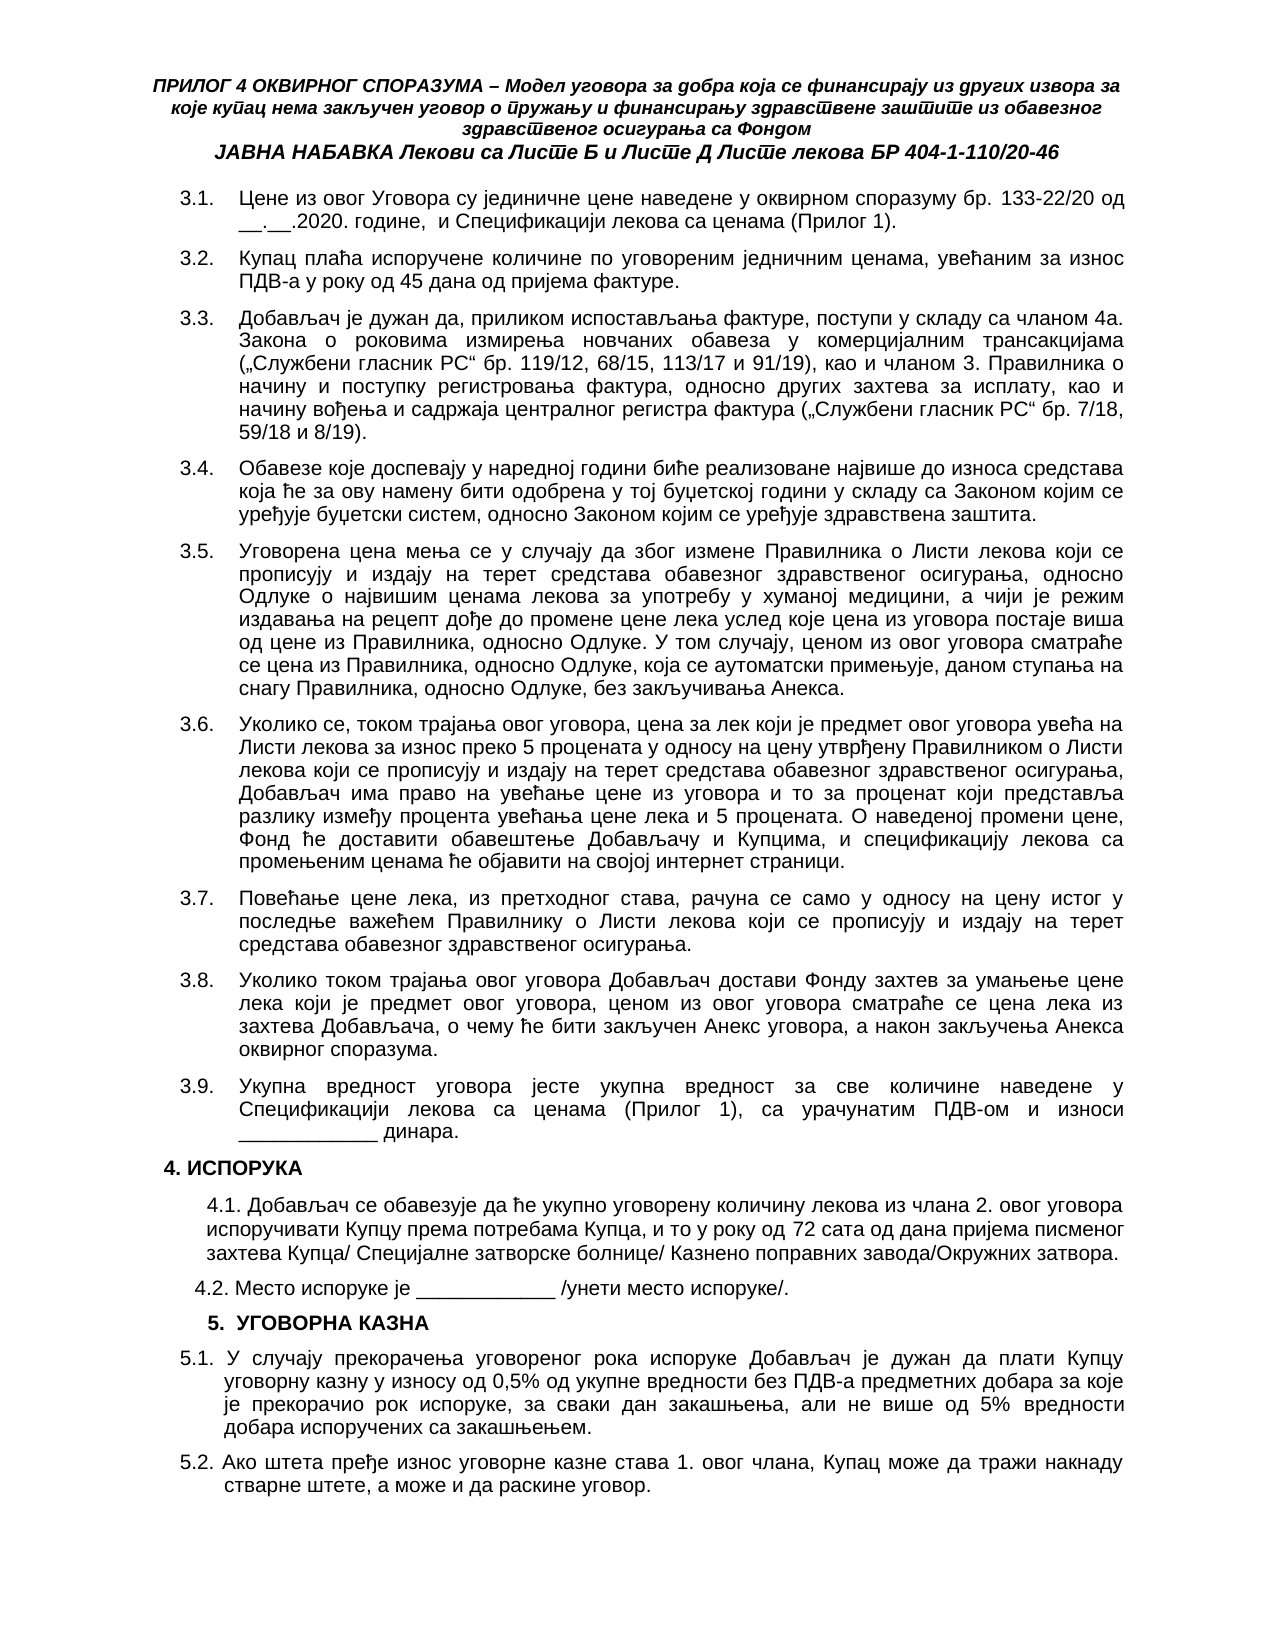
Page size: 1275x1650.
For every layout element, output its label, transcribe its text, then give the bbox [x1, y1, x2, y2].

text 5.1. У случају прекорачења уговореног рока испоруке Добављач је дужан да плати Купцу уговорну казну у износу од 0,5% од укупне вредности без ПДВ-а предметних добара за које је прекорачио рок испоруке, за сваки дан закашњења, али не више од 5% вредности добара испоручених са закашњењем. [179, 1347, 1125, 1438]
list Купац плаћа испоручене количине по уговореним једничним ценама, увећаним за износ ПДВ-а у року од 45 дана од пријема фактуре. [179, 247, 1125, 293]
text 5.2. Ако штета пређе износ уговорне казне става 1. овог члана, Купац може да тражи накнаду стварне штете, а може и да раскине уговор. [179, 1451, 1125, 1496]
list Добављач је дужан да, приликом испостављања фактуре, поступи у складу са чланом 4а. Закона о роковима измирења новчаних обавеза у комерцијалним трансакцијама („Службени гласник РС“ бр. 119/12, 68/15, 113/17 и 91/19), као и чланом 3. Правилника о начину и поступку регистровања фактура, односно других захтева за исплату, као и начину вођења и садржаја централног регистра фактура („Службени гласник РС“ бр. 7/18, 59/18 и 8/19). [179, 307, 1125, 443]
list Повећање цене лека, из претходног става, рачуна се само у односу на цену истог у последње важећем Правилнику о Листи лекова који се прописују и издају на терет средстава обавезног здравственог осигурања. [179, 887, 1125, 956]
text 4.1. Добављач се обавезује да ће укупно уговорену количину лекова из члана 2. овог уговора испоручивати Купцу према потребама Купца, и то у року од 72 сата од дана пријема писменог захтева Купца/ Специјалне затворске болнице/ Казнено поправних завода/Окружних затвора. [150, 1192, 1125, 1264]
text 5. УГОВОРНА КАЗНА [207, 1312, 1125, 1335]
text 4.2. Место испоруке је ____________ /унети место испоруке/. [194, 1277, 1125, 1299]
list Цене из овог Уговора су јединичне цене наведене у оквирном споразуму бр. 133-22/20 од __.__.2020. године, и Спецификацији лекова са ценама (Прилог 1). [179, 188, 1125, 233]
list Уколико током трајања овог уговора Добављач достави Фонду захтев за умањење цене лека који је предмет овог уговора, ценом из овог уговора сматраће се цена лека из захтева Добављача, о чему ће бити закључен Анекс уговора, а након закључења Анекса оквирног споразума. [179, 970, 1125, 1061]
list Уговорена цена мења се у случају да због измене Правилника о Листи лекова који се прописују и издају на терет средстава обавезног здравственог осигурања, односно Одлуке о највишим ценама лекова за употребу у хуманој медицини, а чији је режим издавања на рецепт дође до промене цене лека услед које цена из уговора постаје виша од цене из Правилника, односно Одлуке. У том случају, ценом из овог уговора сматраће се цена из Правилника, односно Одлуке, која се аутоматски примењује, даном ступања на снагу Правилника, односно Одлуке, без закључивања Анекса. [179, 540, 1125, 699]
text 4. ИСПОРУКА [164, 1157, 1125, 1180]
list Уколико се, током трајања овог уговора, цена за лек који је предмет овог уговора увећа на Листи лекова за износ преко 5 процената у односу на цену утврђену Правилником о Листи лекова који се прописују и издају на терет средстава обавезног здравственог осигурања, Добављач има право на увећање цене из уговора и то за проценат који представља разлику између процента увећања цене лека и 5 процената. О наведеној промени цене, Фонд ће доставити обавештење Добављачу и Купцима, и спецификацију лекова са промењеним ценама ће објавити на својој интернет страници. [179, 714, 1125, 873]
list Укупна вредност уговора јесте укупна вредност за све количине наведене у Спецификацији лекова са ценама (Прилог 1), са урачунатим ПДВ-ом и износи ____________ динара. [179, 1075, 1125, 1143]
list Oбавезе које доспевају у наредној години биће реализоване највише до износа средстава која ће за ову намену бити одобрена у тој буџетској години у складу са Законом којим се уређује буџетски систем, односно Законом којим се уређује здравствена заштита. [179, 458, 1125, 526]
